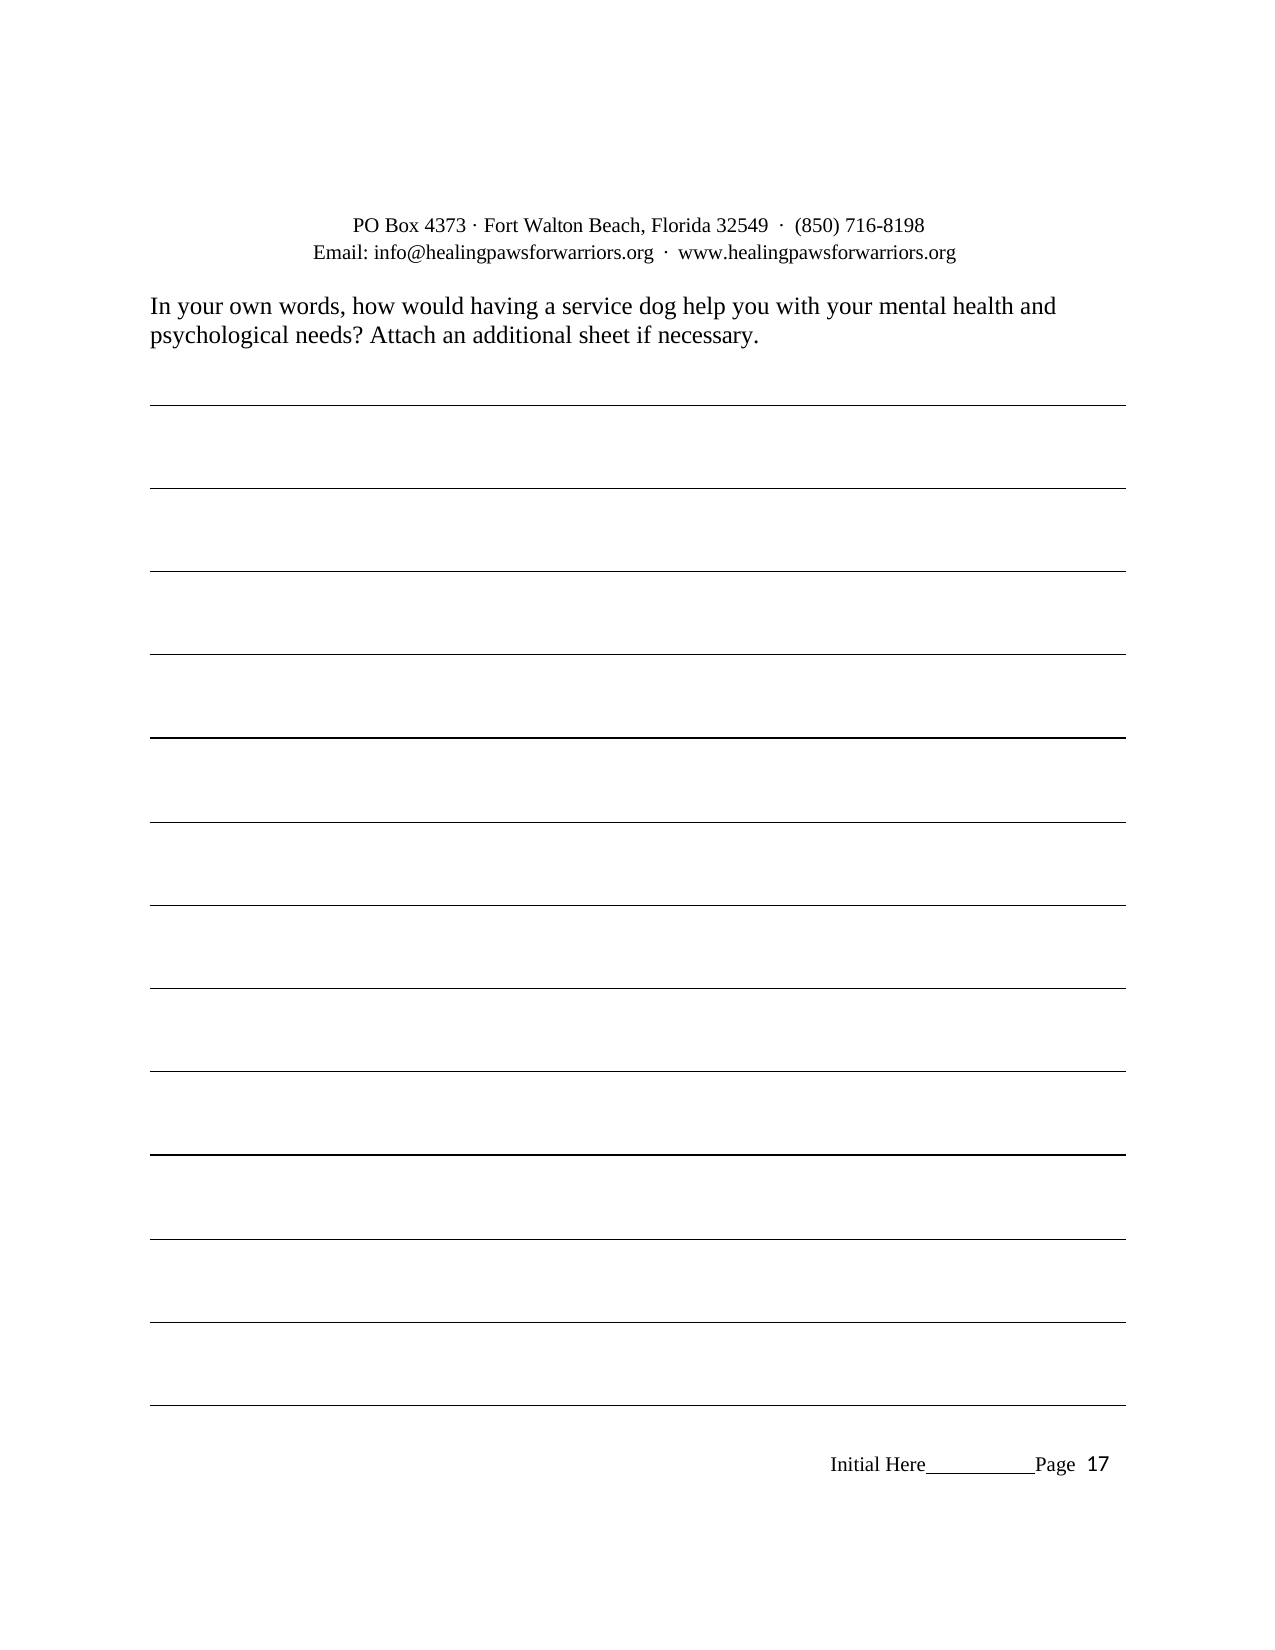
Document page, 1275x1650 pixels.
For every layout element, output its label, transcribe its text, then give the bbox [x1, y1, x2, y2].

text In your own words, how would having a service dog help you with your mental health and psychological needs? Attach an additional sheet if necessary. [150, 291, 1118, 349]
